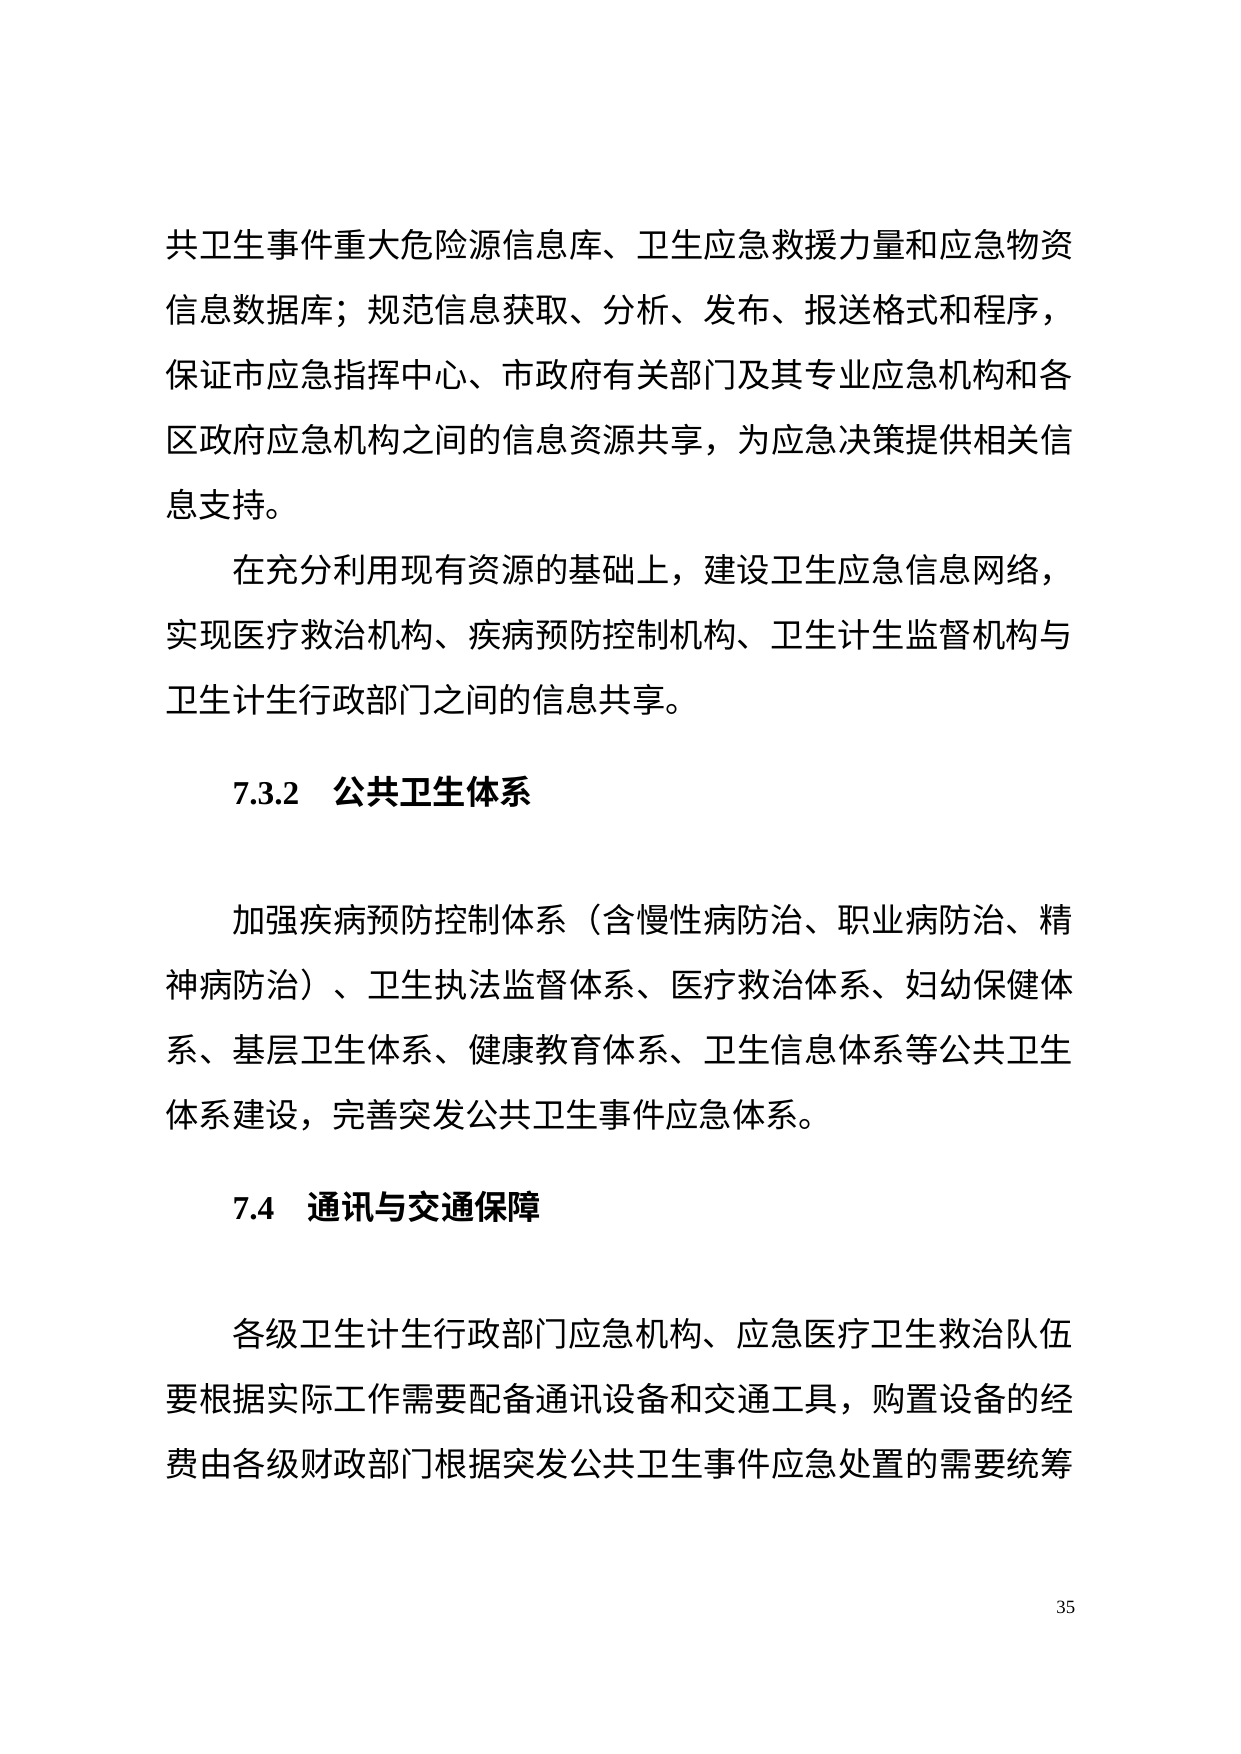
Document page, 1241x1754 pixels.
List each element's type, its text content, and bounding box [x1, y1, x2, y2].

text 在充分利用现有资源的基础上，建设卫生应急信息网络，实现医疗救治机构、疾病预防控制机构、卫生计生监督机构与卫生计生行政部门之间的信息共享。 [165, 536, 1075, 731]
subtitle 7.3.2 公共卫生体系 [165, 758, 1075, 823]
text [165, 211, 1075, 536]
text 加强疾病预防控制体系（含慢性病防治、职业病防治、精神病防治）、卫生执法监督体系、医疗救治体系、妇幼保健体系、基层卫生体系、健康教育体系、卫生信息体系等公共卫生体系建设，完善突发公共卫生事件应急体系。 [165, 885, 1075, 1145]
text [165, 1299, 1075, 1494]
subtitle 7.4 通讯与交通保障 [165, 1172, 1075, 1237]
